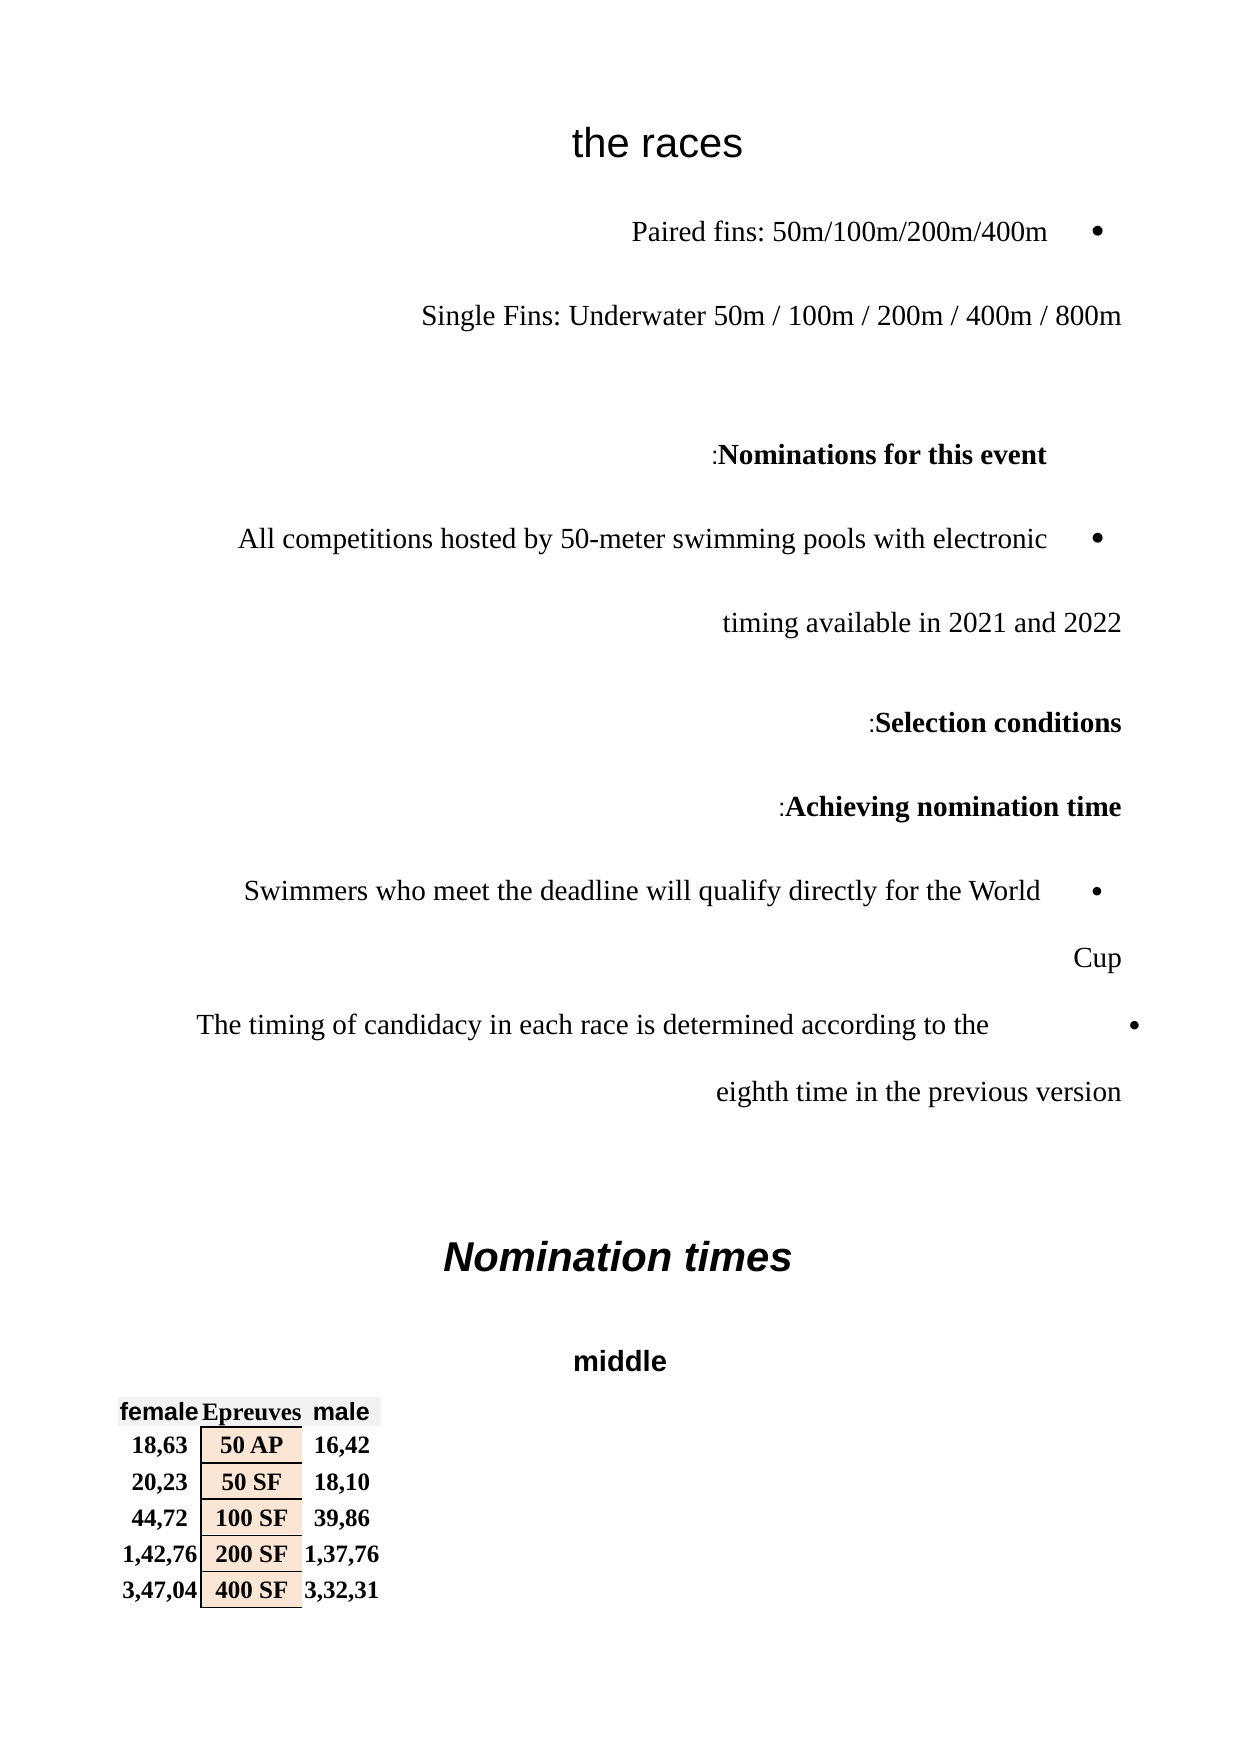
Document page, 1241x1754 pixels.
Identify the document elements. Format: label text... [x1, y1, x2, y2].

text Nominations for this event: [118, 437, 1047, 471]
list All competitions hosted by 50-meter swimming pools with electronic timing available in 2021 and 2022 [193, 521, 1122, 638]
table_cell 100 SF [202, 1500, 302, 1534]
table_cell 20,23 [118, 1462, 200, 1498]
table_cell 400 SF [202, 1572, 302, 1607]
text middle [118, 1344, 1122, 1378]
table_cell 18,10 [302, 1462, 381, 1498]
list The timing of candidacy in each race is determined according to the eighth time in the previous version [193, 1007, 1130, 1108]
text Achieving nomination time: [118, 789, 1122, 823]
text Single Fins: Underwater 50m / 100m / 200m / 400m / 800m [193, 298, 1122, 332]
table_header Epreuves [201, 1397, 302, 1426]
table_cell 3,32,31 [302, 1571, 381, 1607]
table_header female [118, 1397, 201, 1426]
table_cell 39,86 [302, 1498, 381, 1534]
table_cell 16,42 [302, 1426, 381, 1462]
table_cell 50 SF [202, 1464, 302, 1498]
text the races [193, 118, 1122, 166]
list Swimmers who meet the deadline will qualify directly for the World Cup [193, 873, 1122, 973]
table_cell 50 AP [202, 1428, 302, 1462]
table_cell 1,37,76 [302, 1535, 381, 1571]
table_cell 3,47,04 [118, 1571, 200, 1607]
table_header male [302, 1397, 381, 1426]
table_cell 200 SF [202, 1536, 302, 1571]
table_cell 44,72 [118, 1498, 200, 1534]
text Nomination times [118, 1232, 1122, 1280]
text Selection conditions: [118, 705, 1122, 739]
table_cell 18,63 [118, 1426, 200, 1462]
table_cell 1,42,76 [118, 1535, 200, 1571]
list Paired fins: 50m/100m/200m/400m [193, 214, 1122, 248]
